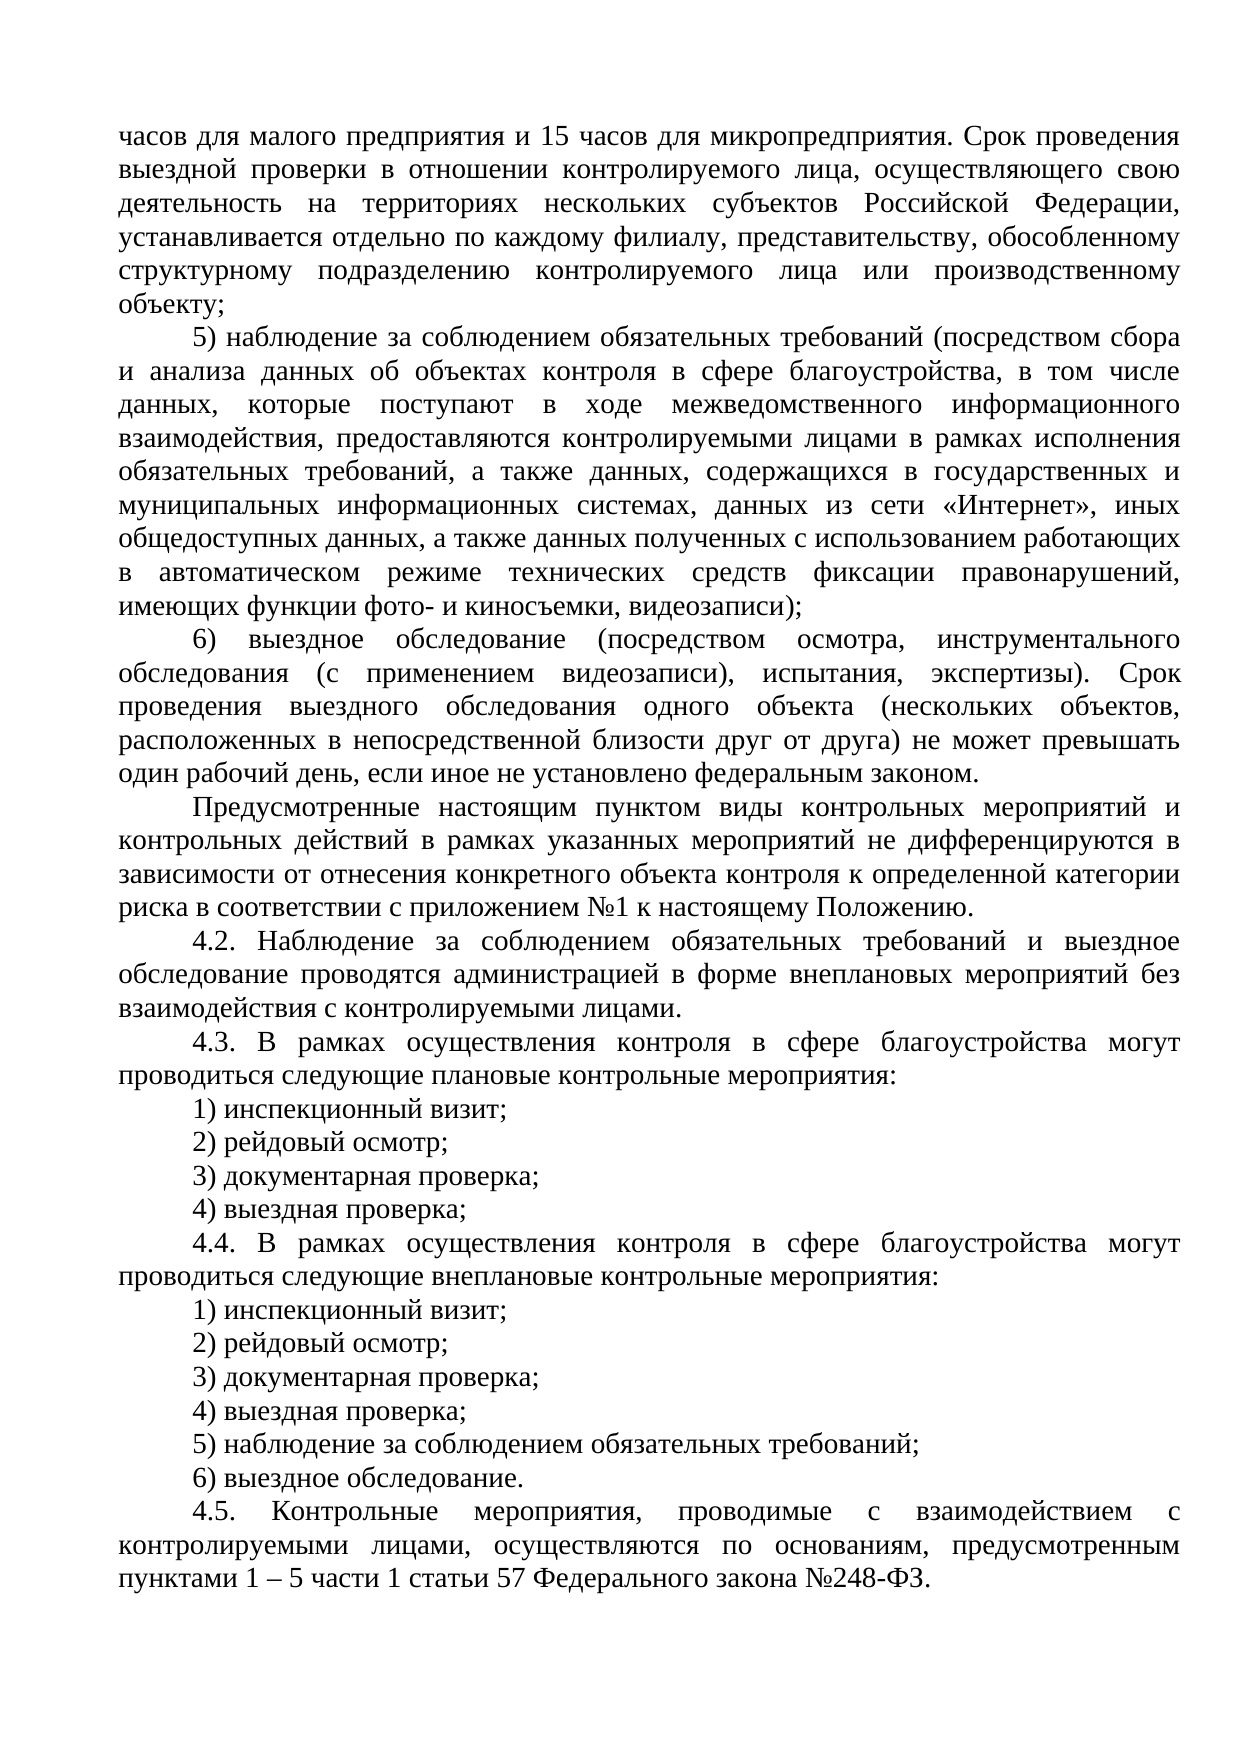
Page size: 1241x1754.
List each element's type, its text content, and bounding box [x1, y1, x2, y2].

text 6) выездное обследование. [118, 1460, 1181, 1493]
text 4) выездная проверка; [118, 1191, 1181, 1225]
text 2) рейдовый осмотр; [118, 1124, 1181, 1158]
text 1) инспекционный визит; [118, 1091, 1181, 1124]
text 2) рейдовый осмотр; [118, 1326, 1181, 1359]
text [118, 118, 1181, 319]
text 4.4. В рамках осуществления контроля в сфере благоустройства могут проводиться следующие внеплановые контрольные мероприятия: [118, 1225, 1181, 1292]
text 5) наблюдение за соблюдением обязательных требований; [118, 1426, 1181, 1460]
text 4.3. В рамках осуществления контроля в сфере благоустройства могут проводиться следующие плановые контрольные мероприятия: [118, 1024, 1181, 1091]
text 4.5. Контрольные мероприятия, проводимые с взаимодействием с контролируемыми лицами, осуществляются по основаниям, предусмотренным пунктами 1 – 5 части 1 статьи 57 Федерального закона №248-ФЗ. [118, 1493, 1181, 1594]
text 3) документарная проверка; [118, 1158, 1181, 1191]
text 3) документарная проверка; [118, 1359, 1181, 1393]
text 4.2. Наблюдение за соблюдением обязательных требований и выездное обследование проводятся администрацией в форме внеплановых мероприятий без взаимодействия с контролируемыми лицами. [118, 923, 1181, 1024]
text 4) выездная проверка; [118, 1393, 1181, 1426]
text 6) выездное обследование (посредством осмотра, инструментального обследования (с применением видеозаписи), испытания, экспертизы). Срок проведения выездного обследования одного объекта (нескольких объектов, расположенных в непосредственной близости друг от друга) не может превышать один рабочий день, если иное не установлено федеральным законом. [118, 621, 1181, 789]
text Предусмотренные настоящим пунктом виды контрольных мероприятий и контрольных действий в рамках указанных мероприятий не дифференцируются в зависимости от отнесения конкретного объекта контроля к определенной категории риска в соответствии с приложением №1 к настоящему Положению. [118, 789, 1181, 923]
text 1) инспекционный визит; [118, 1292, 1181, 1326]
text 5) наблюдение за соблюдением обязательных требований (посредством сбора и анализа данных об объектах контроля в сфере благоустройства, в том числе данных, которые поступают в ходе межведомственного информационного взаимодействия, предоставляются контролируемыми лицами в рамках исполнения обязательных требований, а также данных, содержащихся в государственных и муниципальных информационных системах, данных из сети «Интернет», иных общедоступных данных, а также данных полученных с использованием работающих в автоматическом режиме технических средств фиксации правонарушений, имеющих функции фото- и киносъемки, видеозаписи); [118, 319, 1181, 454]
